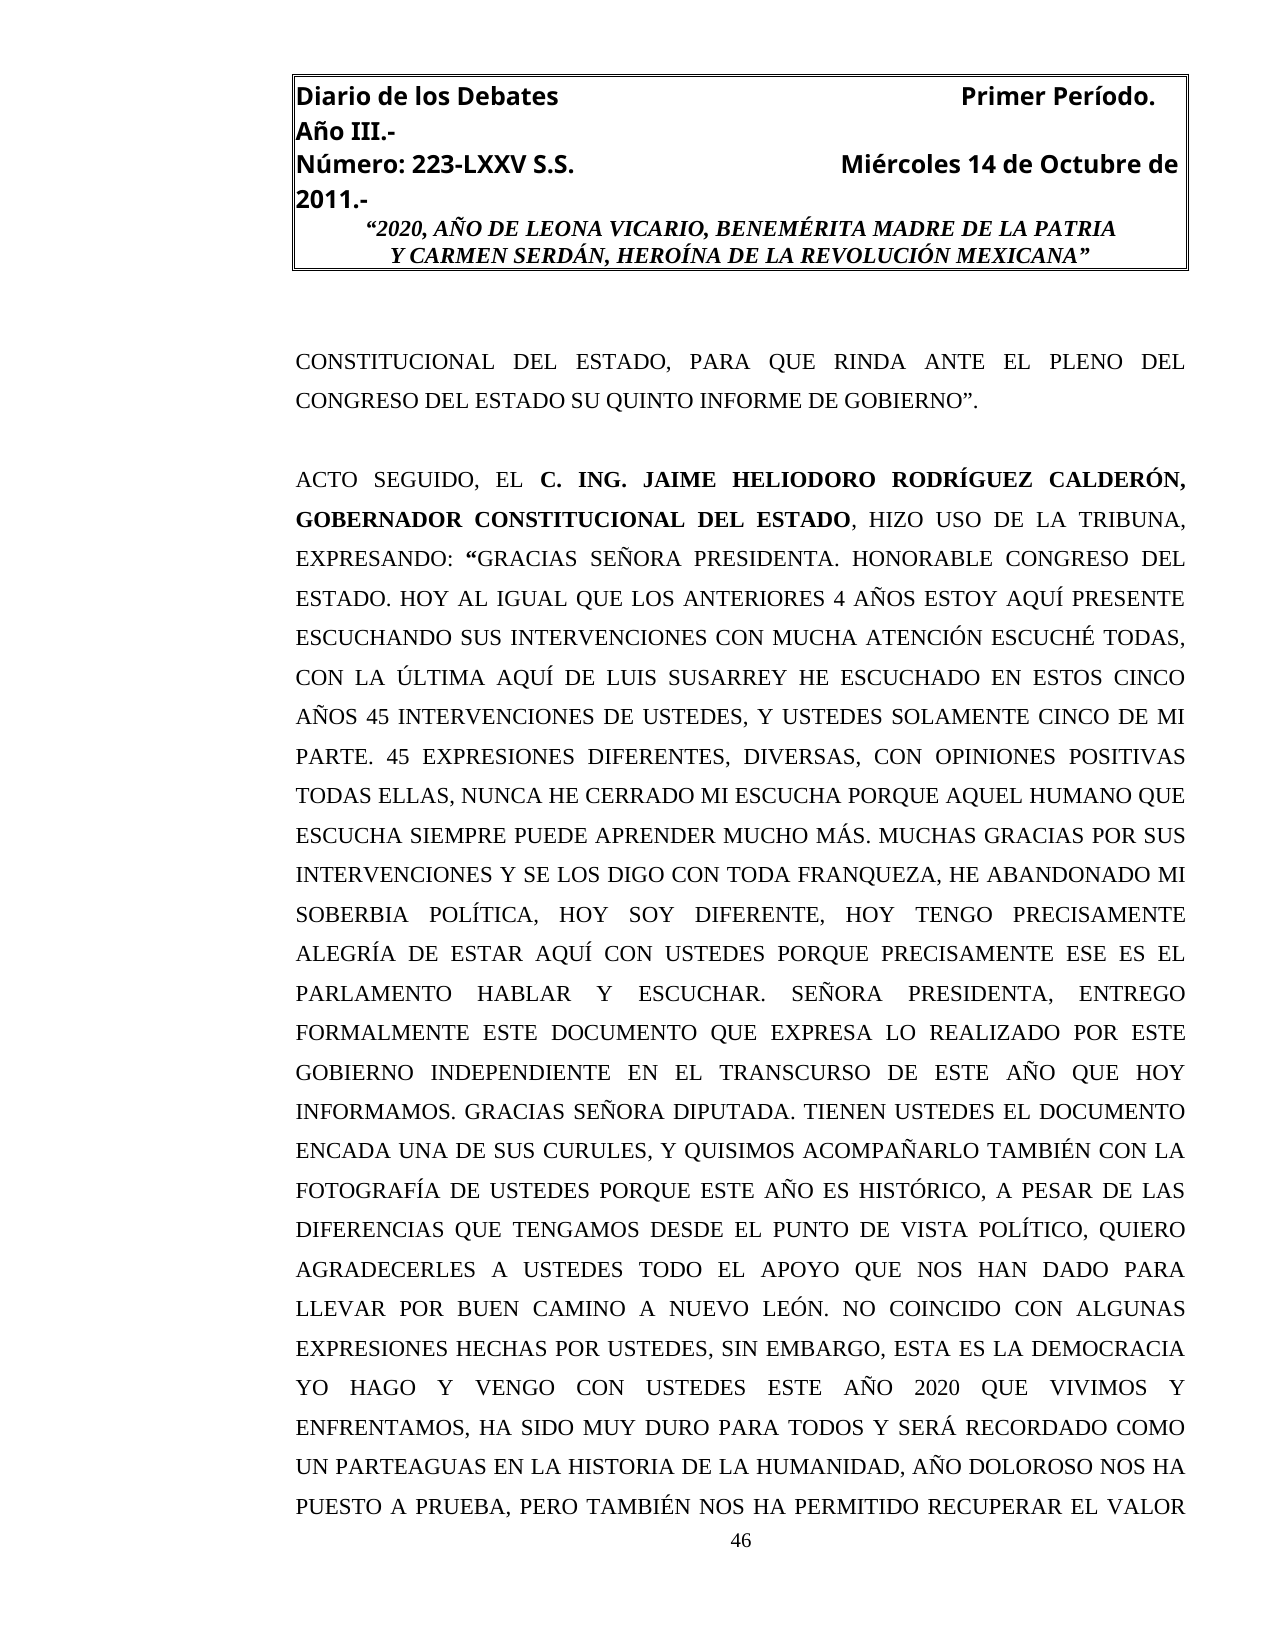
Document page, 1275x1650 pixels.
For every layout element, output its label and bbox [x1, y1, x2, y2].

text [295, 348, 1186, 414]
text [295, 466, 1186, 1519]
